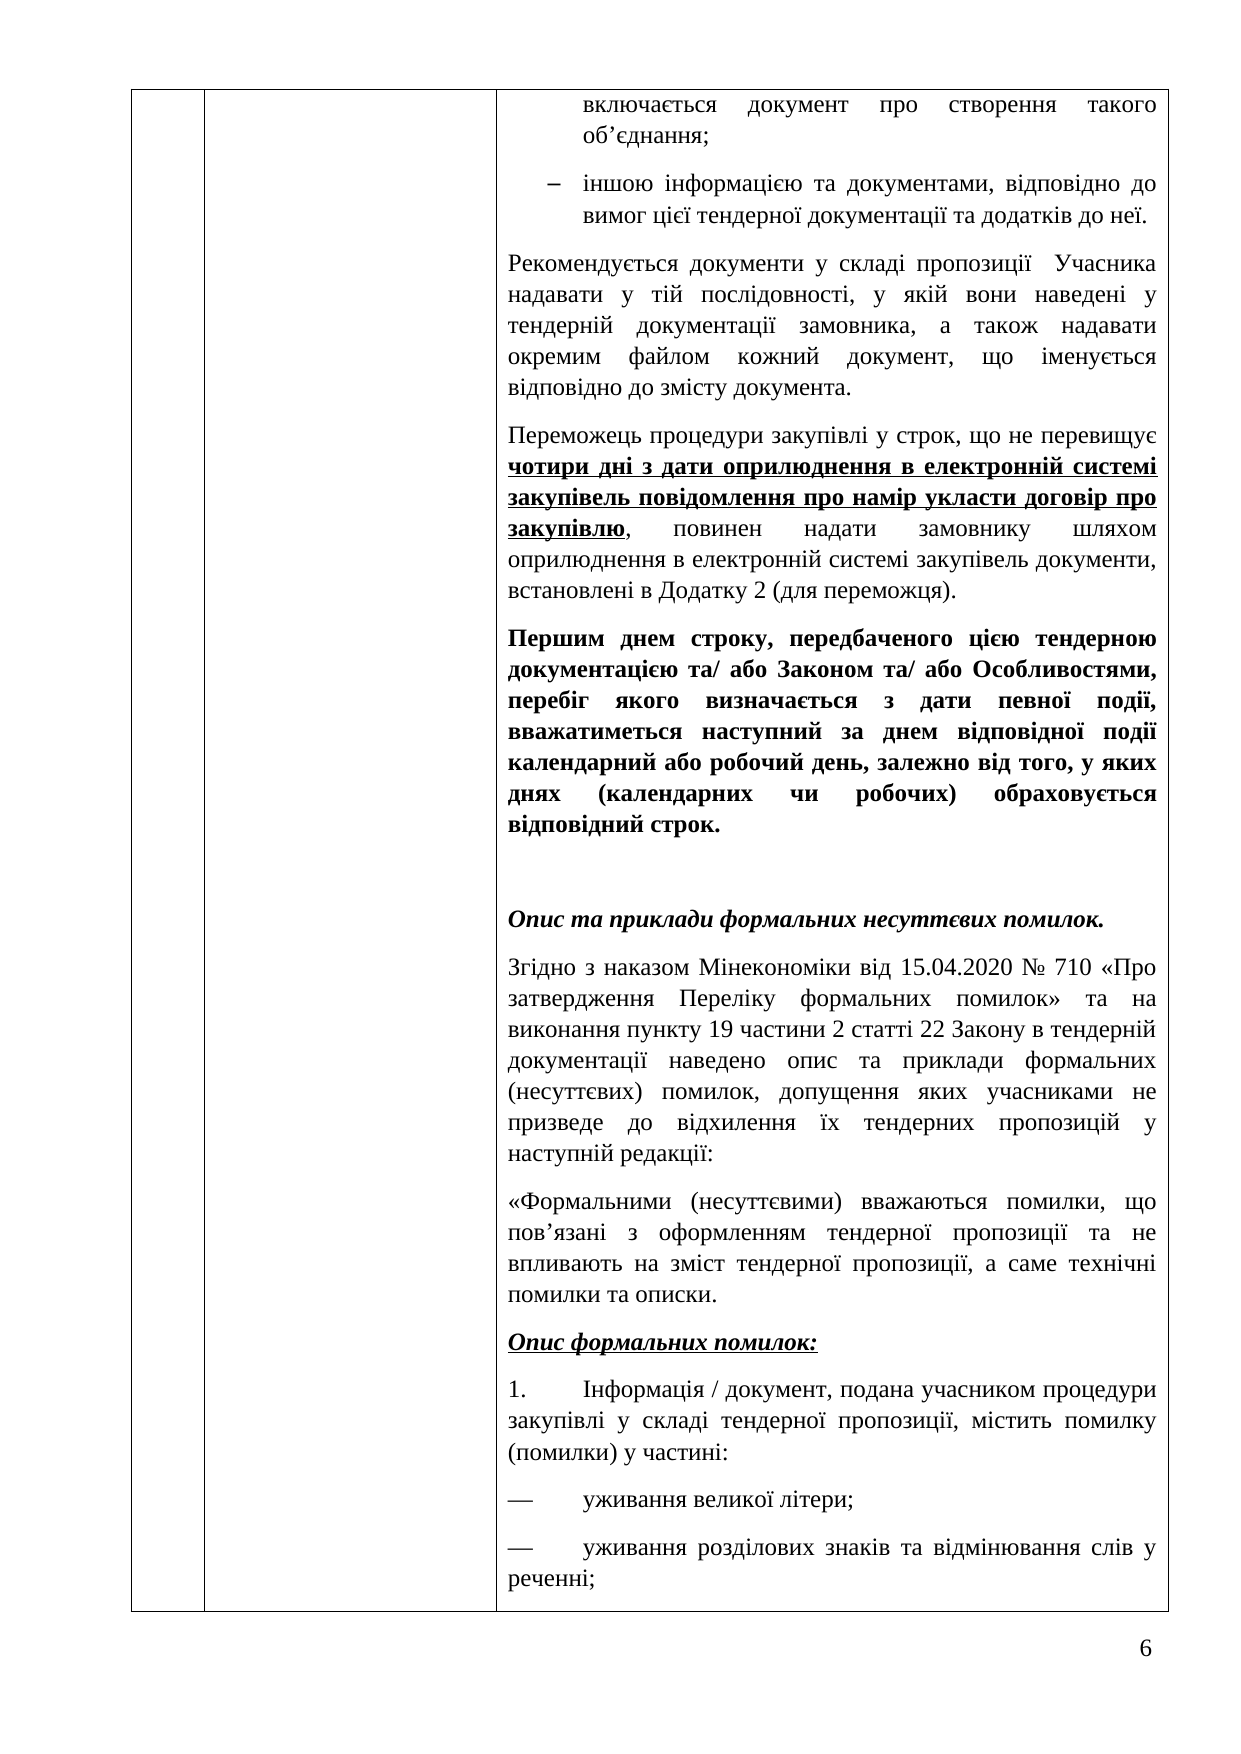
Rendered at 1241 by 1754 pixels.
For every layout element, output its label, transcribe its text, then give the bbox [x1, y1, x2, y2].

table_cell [497, 90, 1168, 1611]
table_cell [205, 90, 496, 1611]
table_cell 1 [132, 90, 204, 1611]
